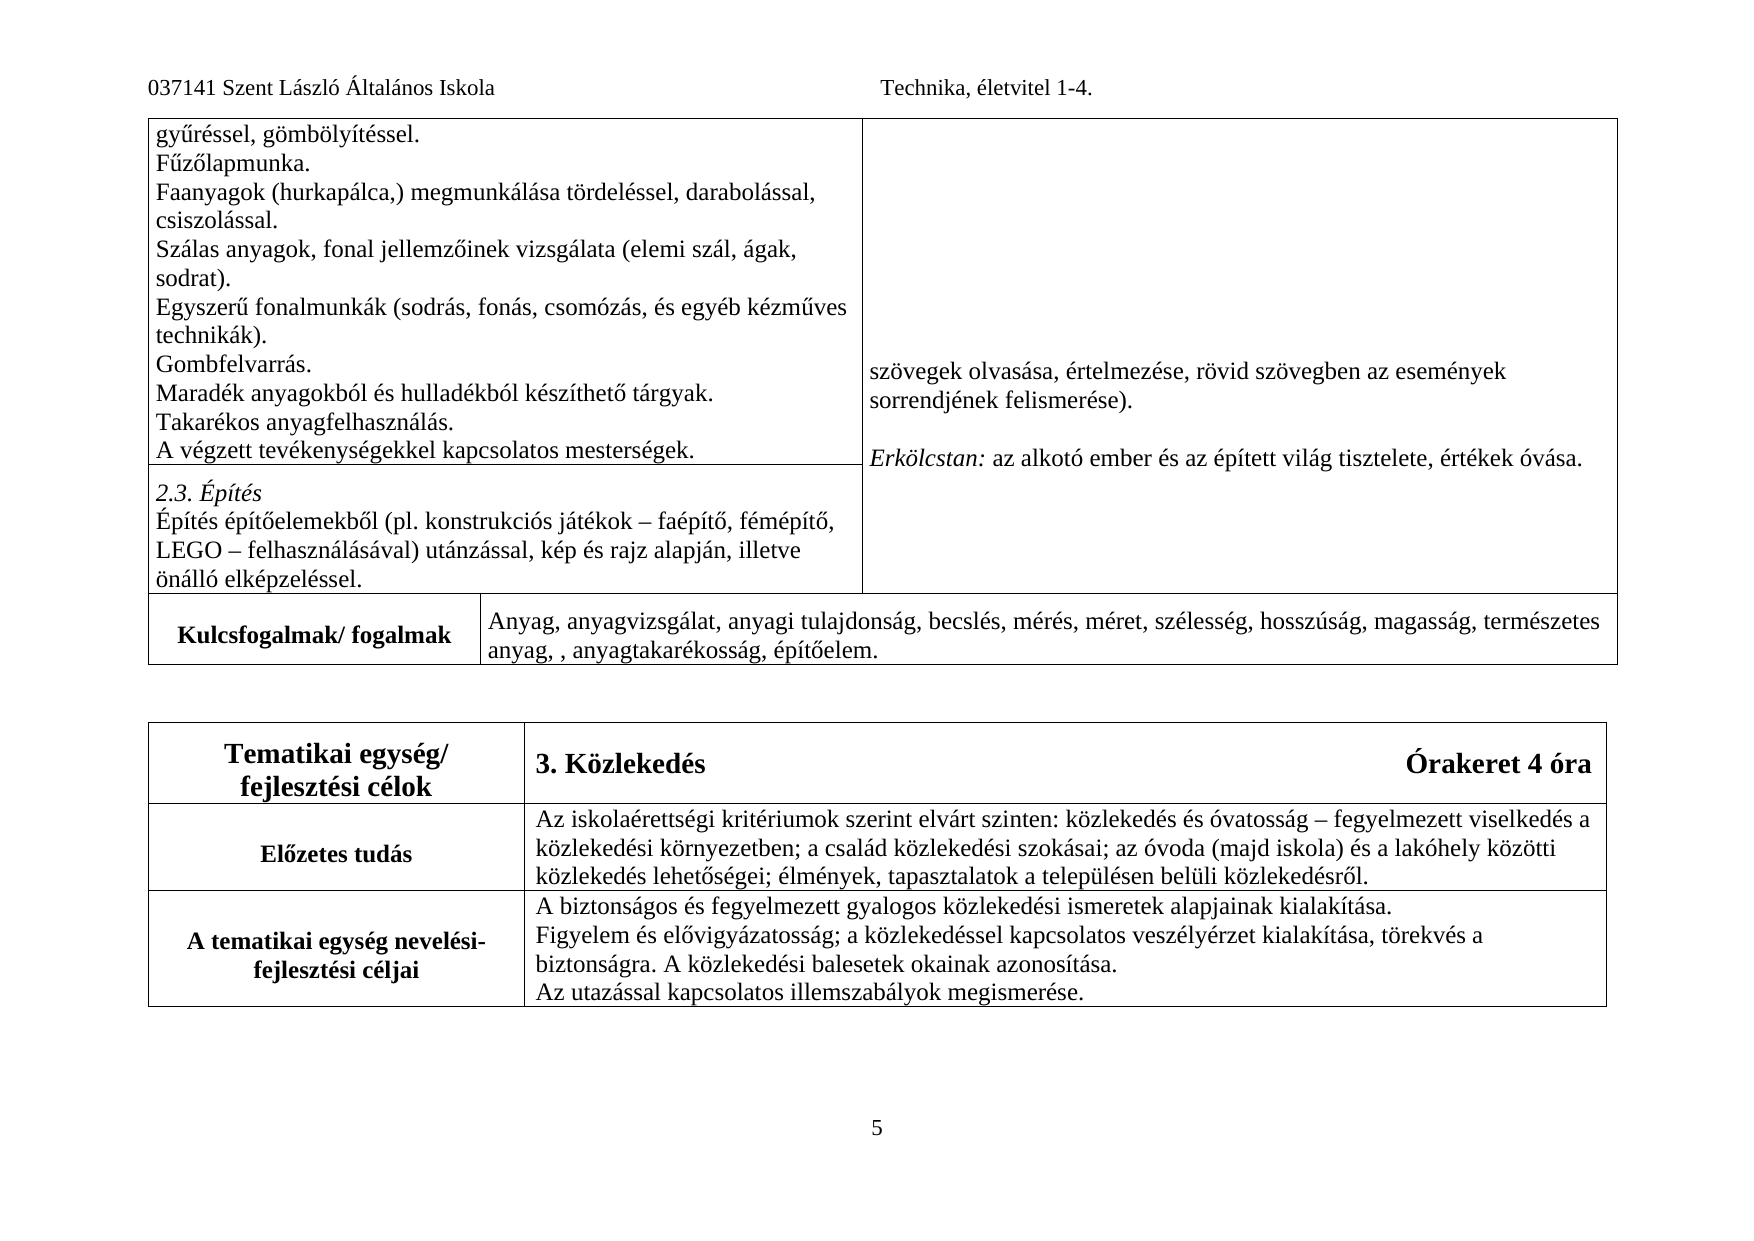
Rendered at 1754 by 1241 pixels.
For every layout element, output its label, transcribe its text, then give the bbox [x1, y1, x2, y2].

table_cell Kulcsfogalmak/ fogalmak [149, 594, 480, 664]
table_cell Előzetes tudás [149, 804, 524, 890]
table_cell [149, 119, 862, 464]
table_cell Az iskolaérettségi kritériumok szerint elvárt szinten: közlekedés és óvatosság – fegyelmezett viselkedés a közlekedési környezetben; a család közlekedési szokásai; az óvoda (majd iskola) és a lakóhely közötti közlekedés lehetőségei; élmények, tapasztalatok a településen belüli közlekedésről. [525, 804, 1606, 890]
table_cell A tematikai egység nevelési-fejlesztési céljai [149, 891, 524, 1006]
table_cell 2.3. Építés Építés építőelemekből (pl. konstrukciós játékok – faépítő, fémépítő, LEGO – felhasználásával) utánzással, kép és rajz alapján, illetve önálló elképzeléssel. [149, 465, 862, 593]
table_header Tematikai egység/ fejlesztési célok [149, 723, 524, 803]
table_header 3. Közlekedés Órakeret 4 óra [525, 723, 1606, 803]
table_cell Anyag, anyagvizsgálat, anyagi tulajdonság, becslés, mérés, méret, szélesség, hosszúság, magasság, természetes anyag, , anyagtakarékosság, építőelem. [481, 594, 1617, 664]
table_cell A biztonságos és fegyelmezett gyalogos közlekedési ismeretek alapjainak kialakítása. Figyelem és elővigyázatosság; a közlekedéssel kapcsolatos veszélyérzet kialakítása, törekvés a biztonságra. A közlekedési balesetek okainak azonosítása. Az utazással kapcsolatos illemszabályok megismerése. [525, 891, 1606, 1006]
